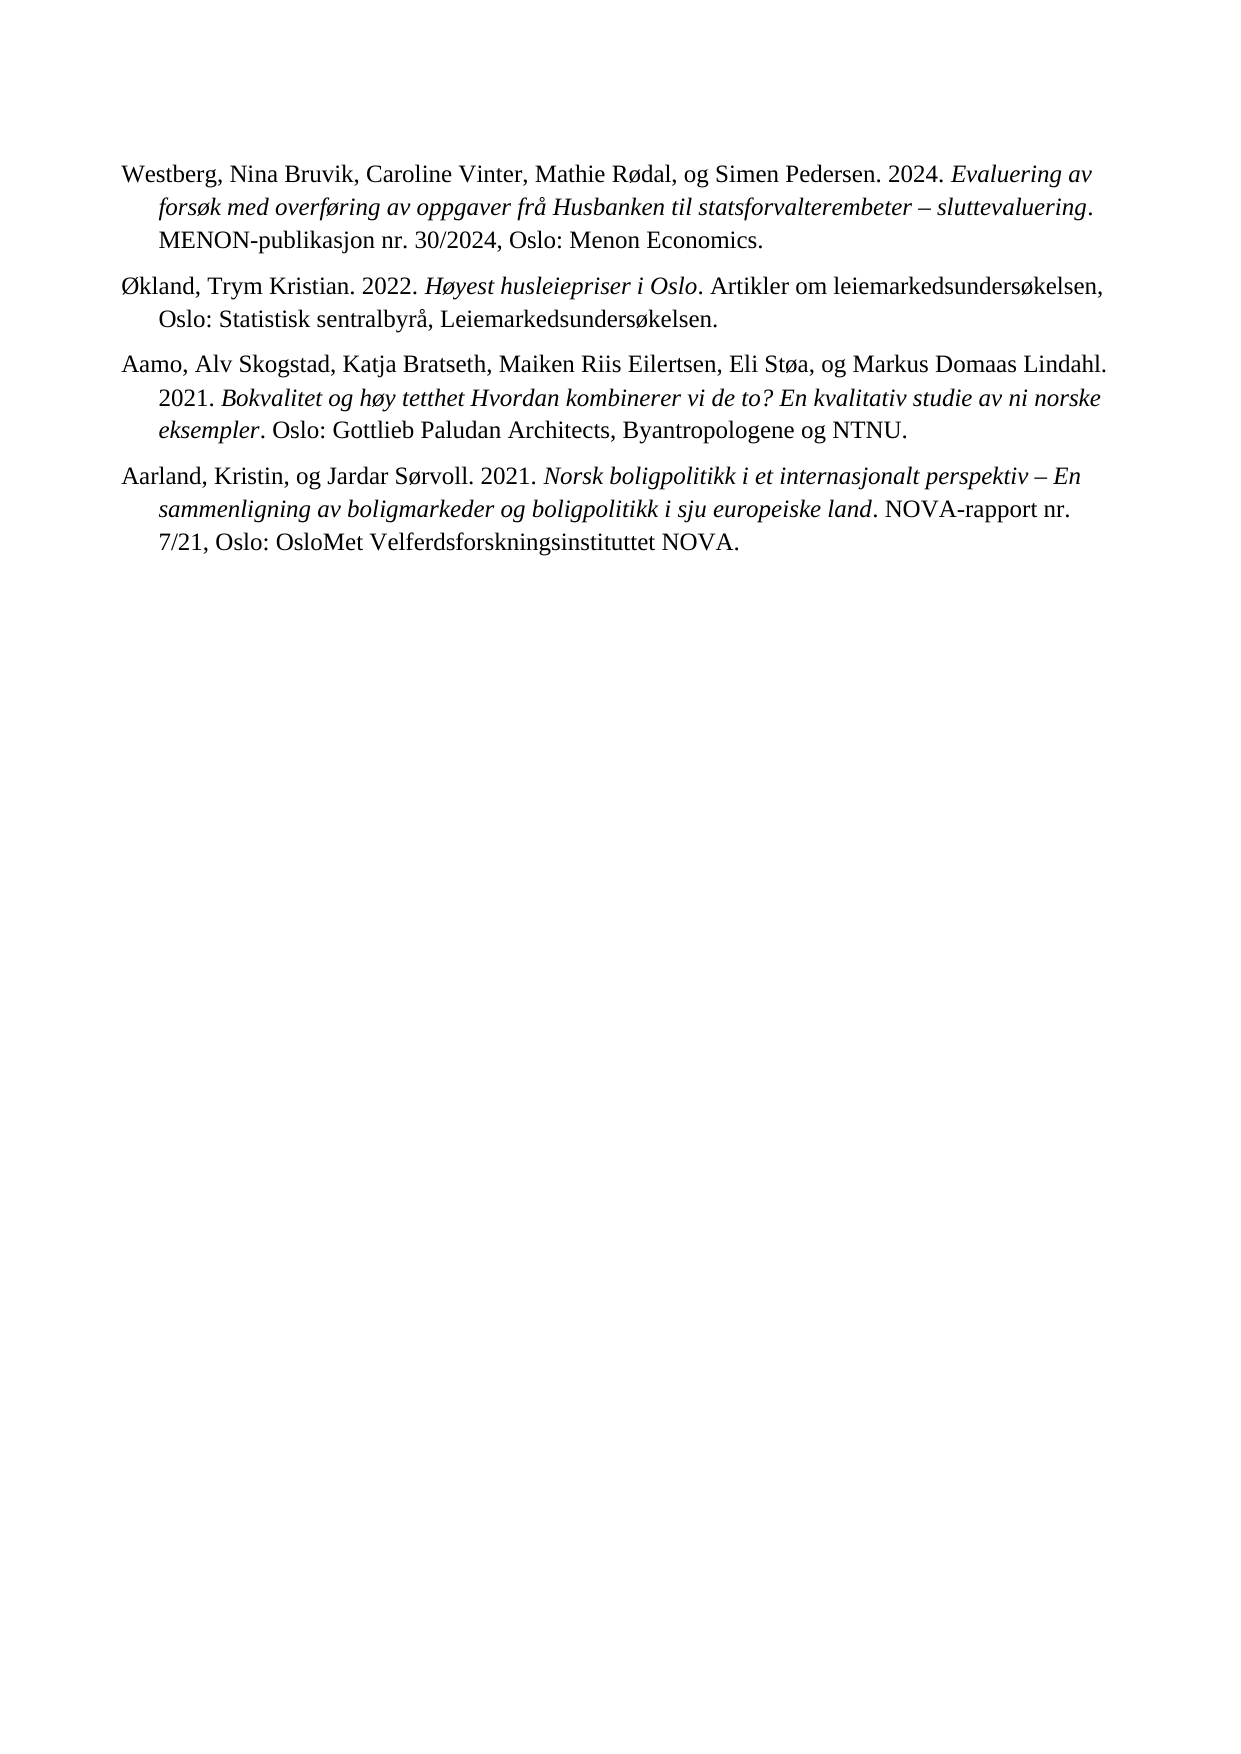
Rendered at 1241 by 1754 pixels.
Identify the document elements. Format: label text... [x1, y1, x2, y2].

text Westberg, Nina Bruvik, Caroline Vinter, Mathie Rødal, og Simen Pedersen. 2024. Evaluering av forsøk med overføring av oppgaver frå Husbanken til statsforvalterembeter – sluttevaluering. MENON-publikasjon nr. 30/2024, Oslo: Menon Economics. [121, 159, 1119, 254]
text Aarland, Kristin, og Jardar Sørvoll. 2021. Norsk boligpolitikk i et internasjonalt perspektiv – En sammenligning av boligmarkeder og boligpolitikk i sju europeiske land. NOVA-rapport nr. 7/21, Oslo: OsloMet Velferdsforskningsinstituttet NOVA. [121, 461, 1119, 556]
text Økland, Trym Kristian. 2022. Høyest husleiepriser i Oslo. Artikler om leiemarkedsundersøkelsen, Oslo: Statistisk sentralbyrå, Leiemarkedsundersøkelsen. [121, 271, 1119, 333]
text Aamo, Alv Skogstad, Katja Bratseth, Maiken Riis Eilertsen, Eli Støa, og Markus Domaas Lindahl. 2021. Bokvalitet og høy tetthet Hvordan kombinerer vi de to? En kvalitativ studie av ni norske eksempler. Oslo: Gottlieb Paludan Architects, Byantropologene og NTNU. [121, 349, 1119, 444]
